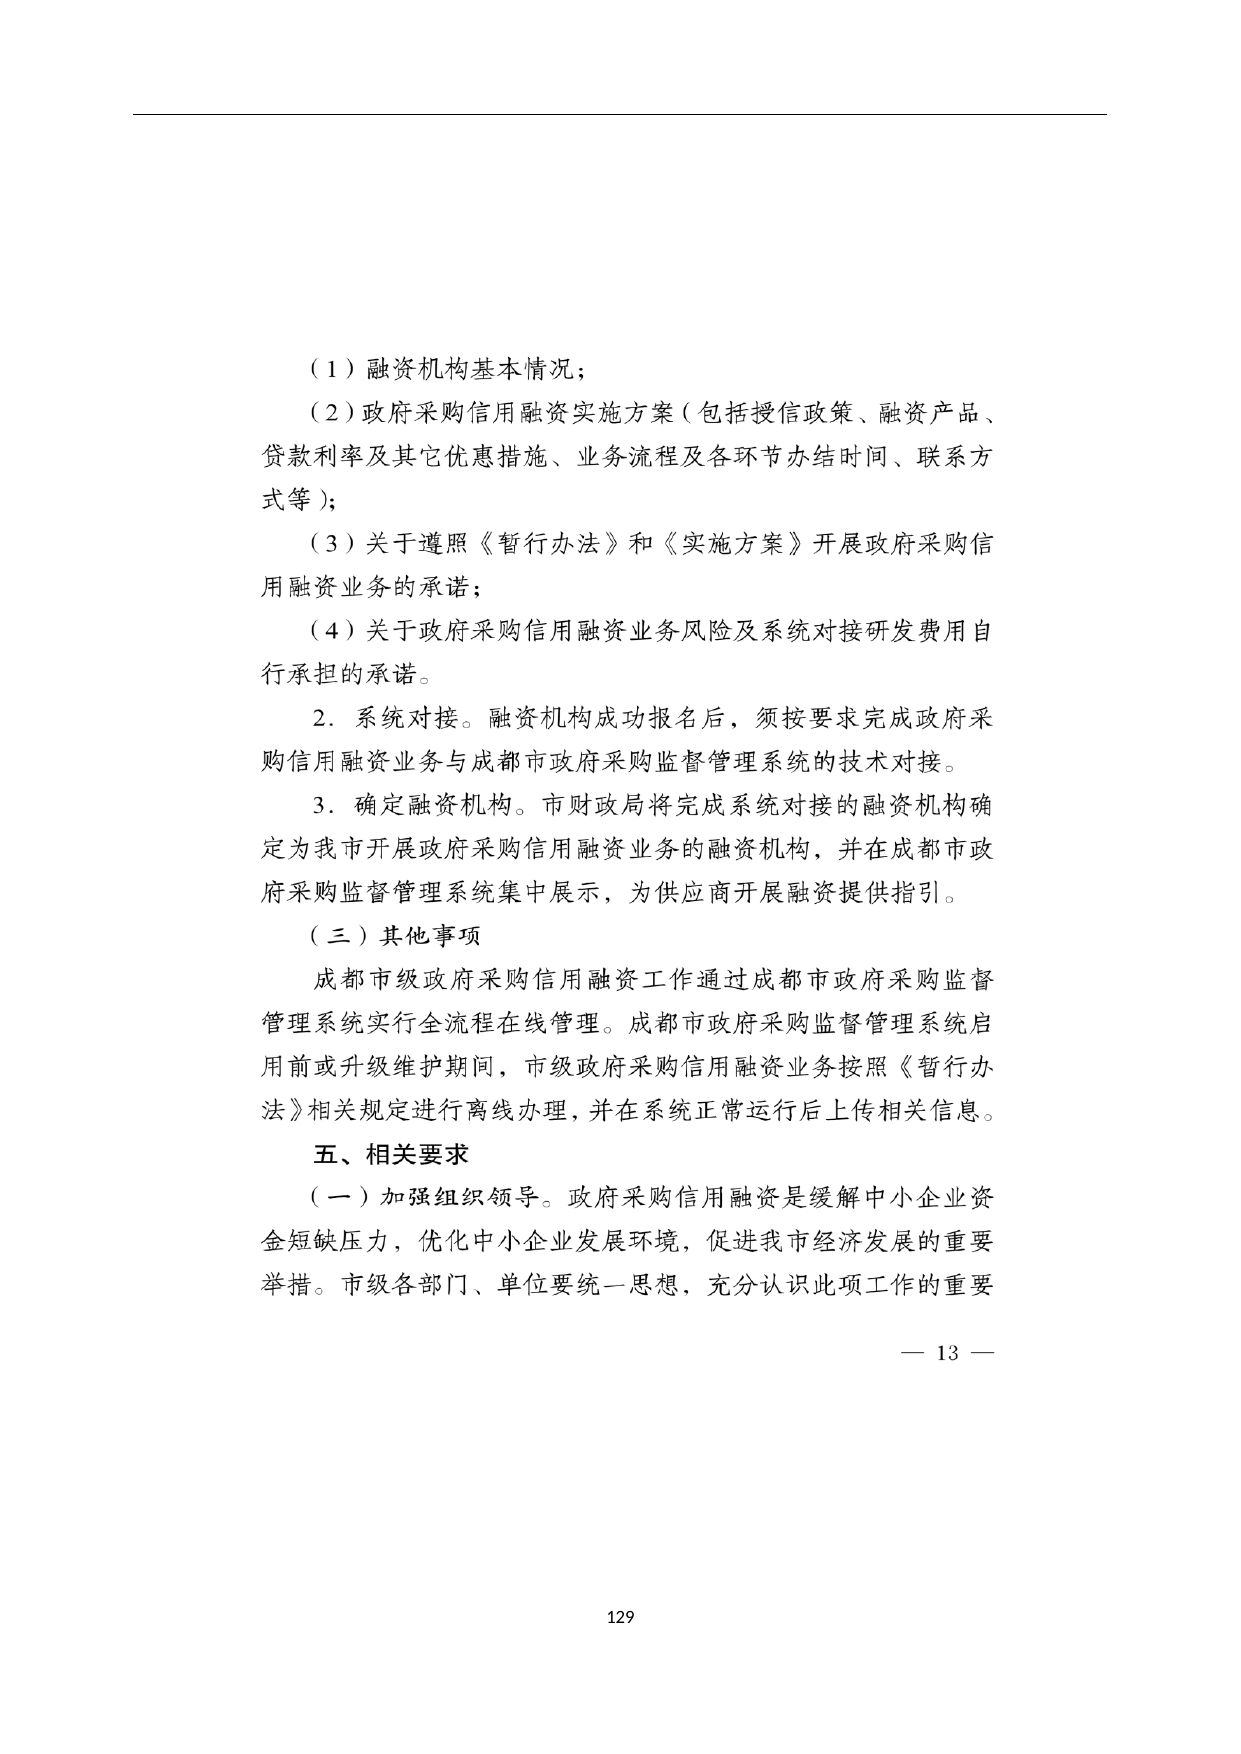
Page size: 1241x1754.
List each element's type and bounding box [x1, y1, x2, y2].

picture [132, 189, 1119, 1460]
